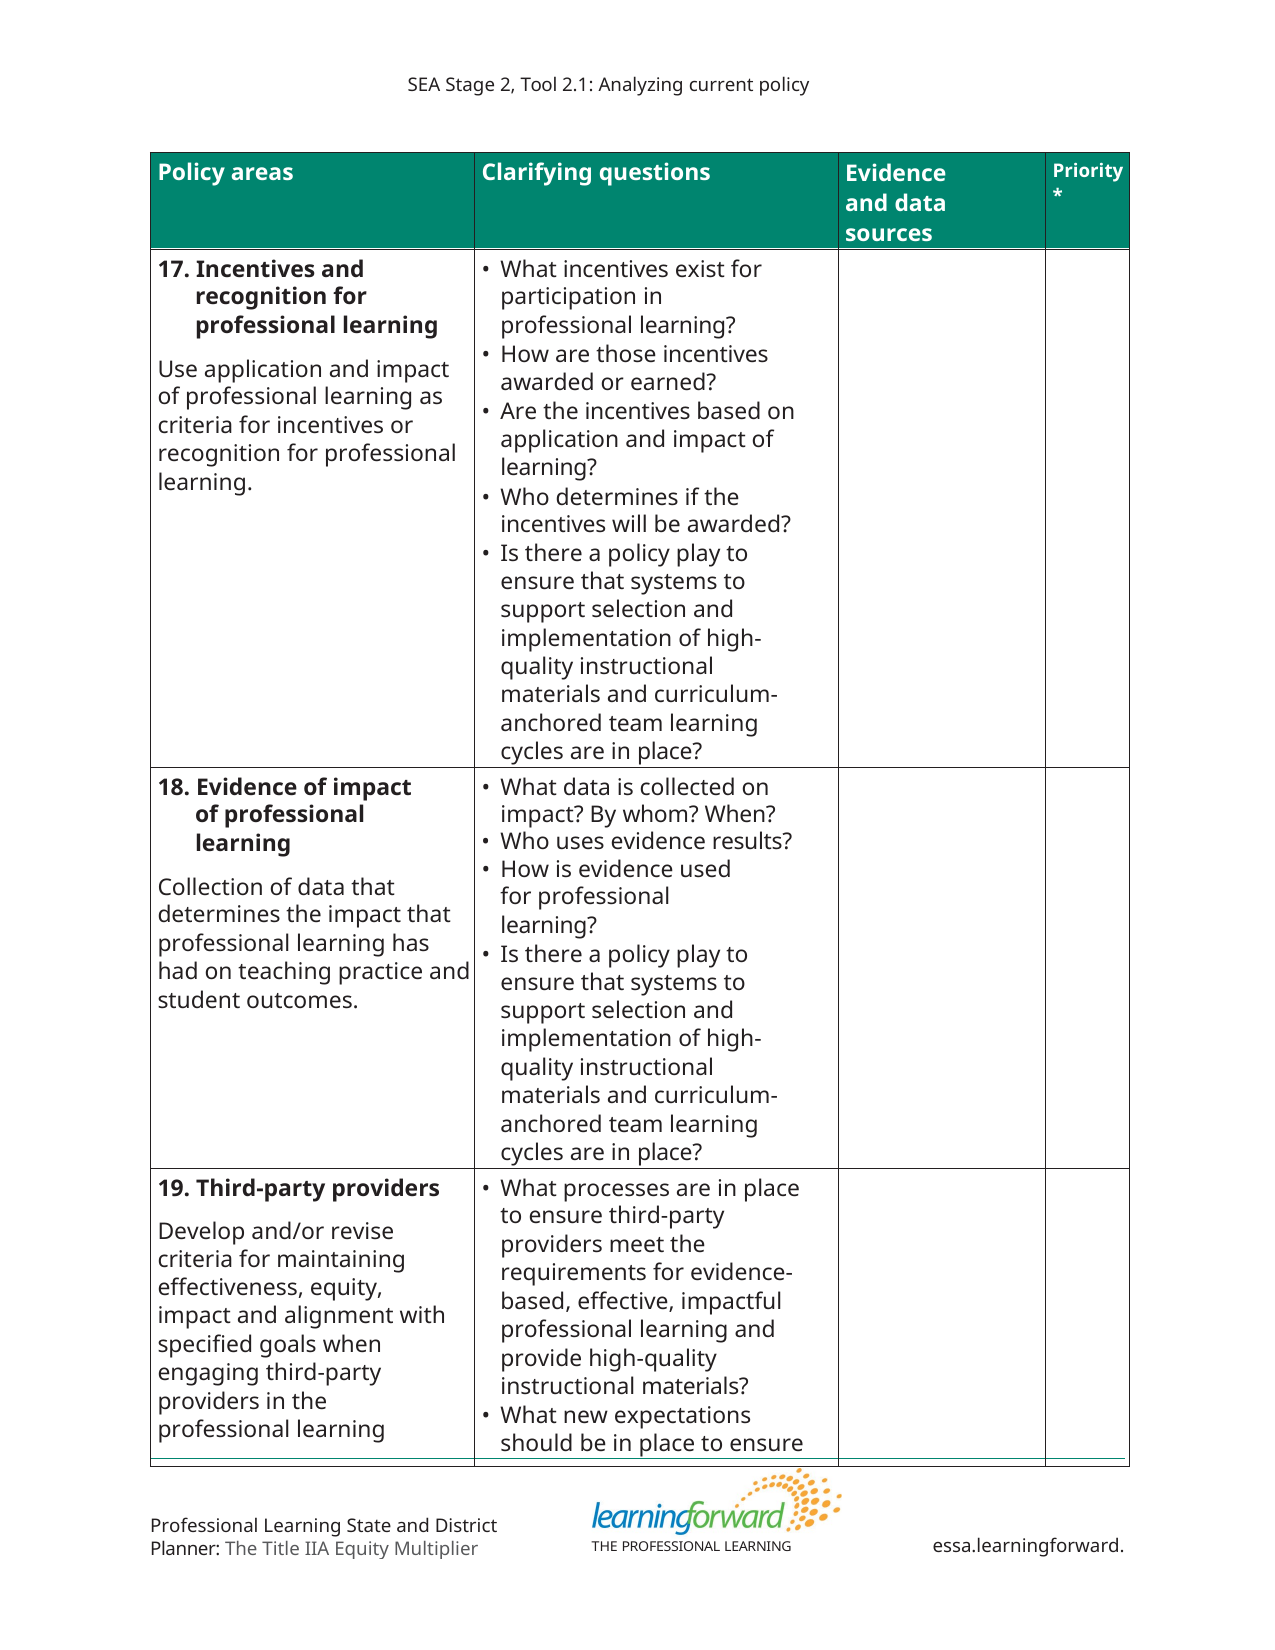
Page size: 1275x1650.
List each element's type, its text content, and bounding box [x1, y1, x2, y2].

table_header Clarifying questions [475, 153, 838, 248]
table_cell [1046, 250, 1129, 767]
table_header Priority* [1046, 153, 1129, 248]
table_header Evidence and data sources [839, 153, 1045, 248]
table_cell [839, 250, 1045, 767]
table_cell What data is collected on impact? By whom? When? Who uses evidence results? How is evidence used for professional learning? Is there a policy play to ensure that systems to support selection and implementation of high-quality instructional materials and curriculum-anchored team learning cycles are in place? [475, 768, 838, 1167]
picture [591, 1468, 842, 1539]
table_cell 17. Incentives and recognition for professional learning Use application and impact of professional learning as criteria for incentives or recognition for professional learning. [151, 250, 474, 767]
table_cell 18. Evidence of impact of professional learning Collection of data that determines the impact that professional learning has had on teaching practice and student outcomes. [151, 768, 474, 1167]
table_cell What incentives exist for participation in professional learning? How are those incentives awarded or earned? Are the incentives based on application and impact of learning? Who determines if the incentives will be awarded? Is there a policy play to ensure that systems to support selection and implementation of high-quality instructional materials and curriculum-anchored team learning cycles are in place? [475, 250, 838, 767]
table_cell [839, 1169, 1045, 1466]
table_header Policy areas [151, 153, 474, 248]
table_cell [839, 768, 1045, 1167]
table_cell [1046, 768, 1129, 1167]
table_cell [1046, 1169, 1129, 1466]
